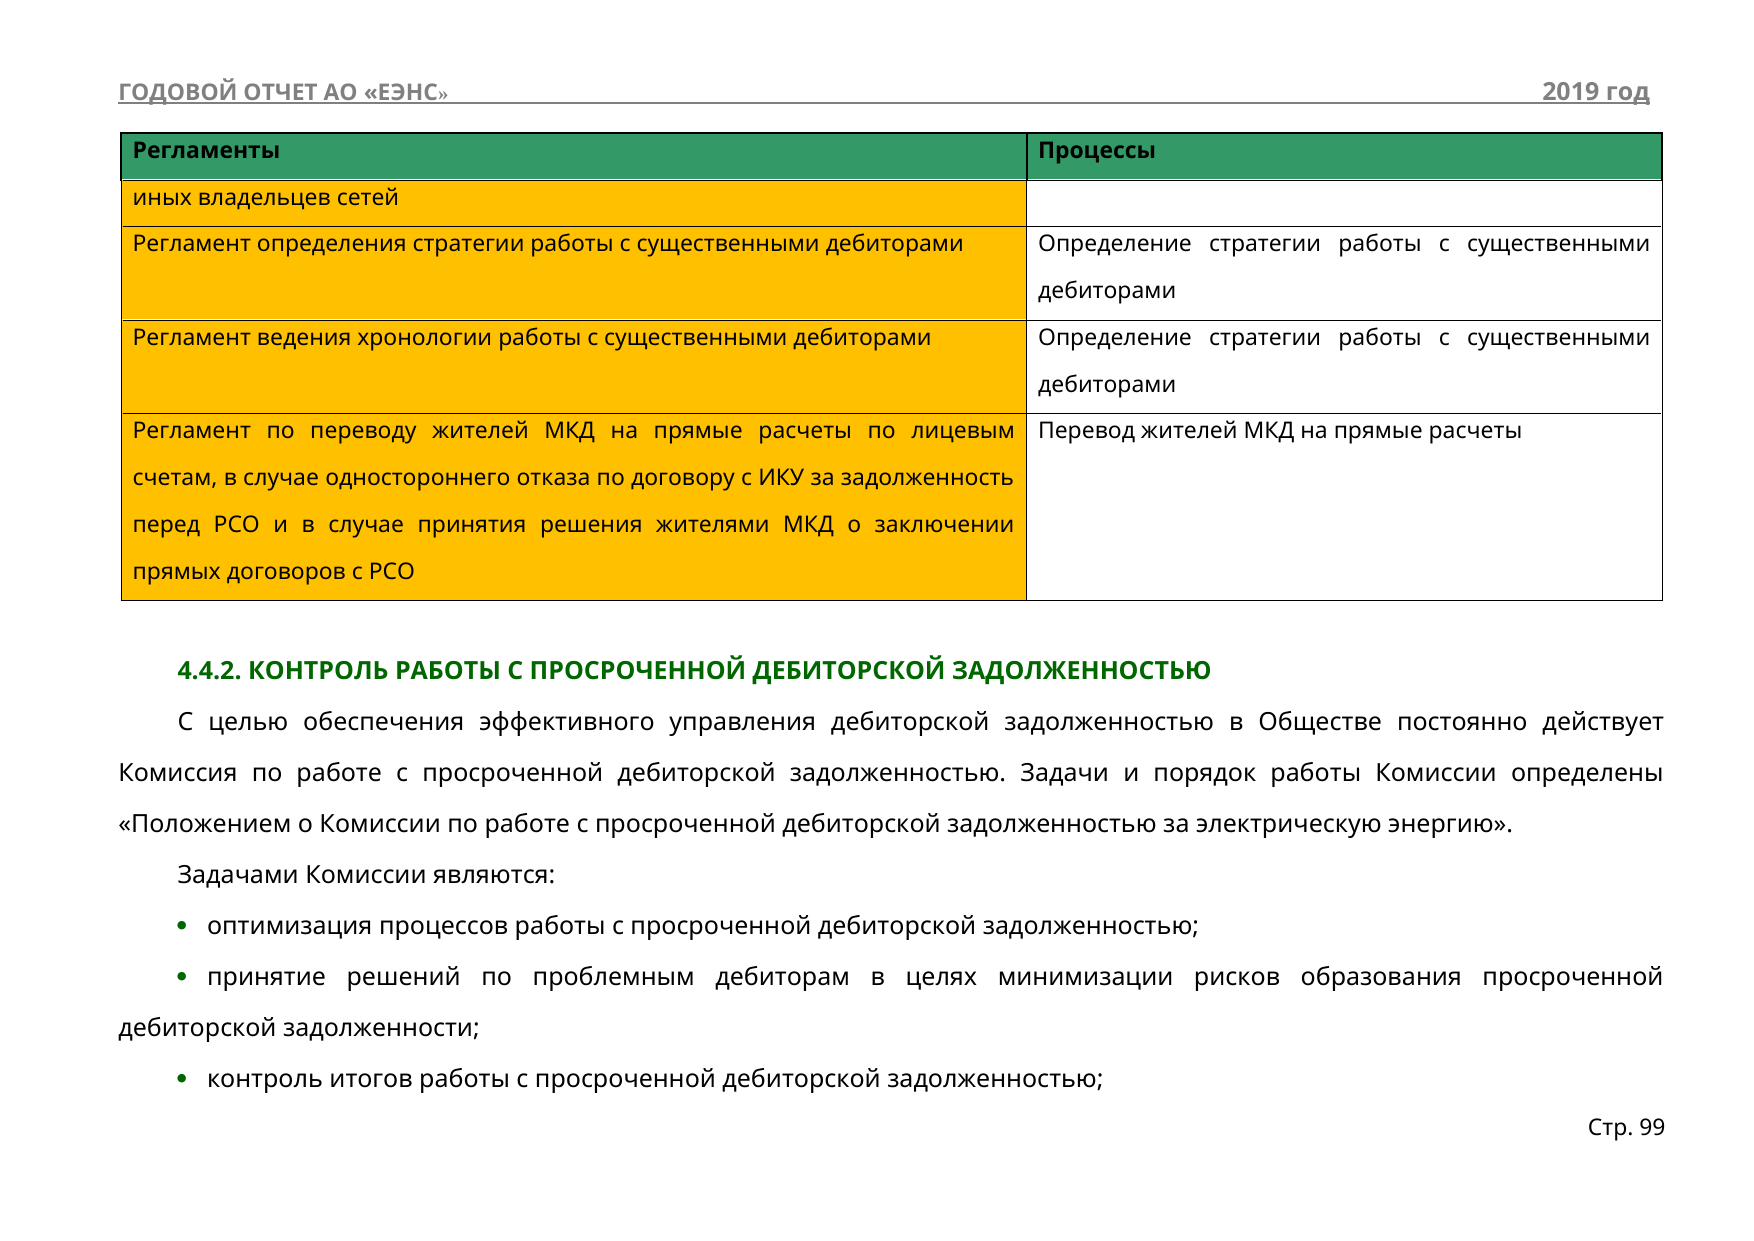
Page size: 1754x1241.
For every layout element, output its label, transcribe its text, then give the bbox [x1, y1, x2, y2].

table_header Процессы [1028, 134, 1661, 179]
table_cell Регламент по переводу жителей МКД на прямые расчеты по лицевым счетам, в случае одностороннего отказа по договору с ИКУ за задолженность перед РСО и в случае принятия решения жителями МКД о заключении прямых договоров с РСО [122, 414, 1026, 600]
list принятие решений по проблемным дебиторам в целях минимизации рисков образования просроченной дебиторской задолженности; [118, 958, 1665, 1044]
text С целью обеспечения эффективного управления дебиторской задолженностью в Обществе постоянно действует Комиссия по работе с просроченной дебиторской задолженностью. Задачи и порядок работы Комиссии определены «Положением о Комиссии по работе с просроченной дебиторской задолженностью за электрическую энергию». [118, 703, 1665, 839]
table_cell Определение стратегии работы с существенными дебиторами [1027, 226, 1662, 319]
list контроль итогов работы с просроченной дебиторской задолженностью; [118, 1061, 1665, 1095]
text Задачами Комиссии являются: [118, 856, 1665, 891]
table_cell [122, 181, 1026, 226]
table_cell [1027, 181, 1662, 226]
table_cell Перевод жителей МКД на прямые расчеты [1027, 413, 1662, 600]
table_cell Регламент определения стратегии работы с существенными дебиторами [122, 227, 1026, 319]
list оптимизация процессов работы с просроченной дебиторской задолженностью; [118, 907, 1665, 942]
table_cell Определение стратегии работы с существенными дебиторами [1027, 320, 1662, 413]
subtitle 4.4.2. Контроль работы с просроченной дебиторской задолженностью [118, 652, 1665, 686]
table_header Регламенты [122, 134, 1026, 179]
table_cell Регламент ведения хронологии работы с существенными дебиторами [122, 321, 1026, 413]
